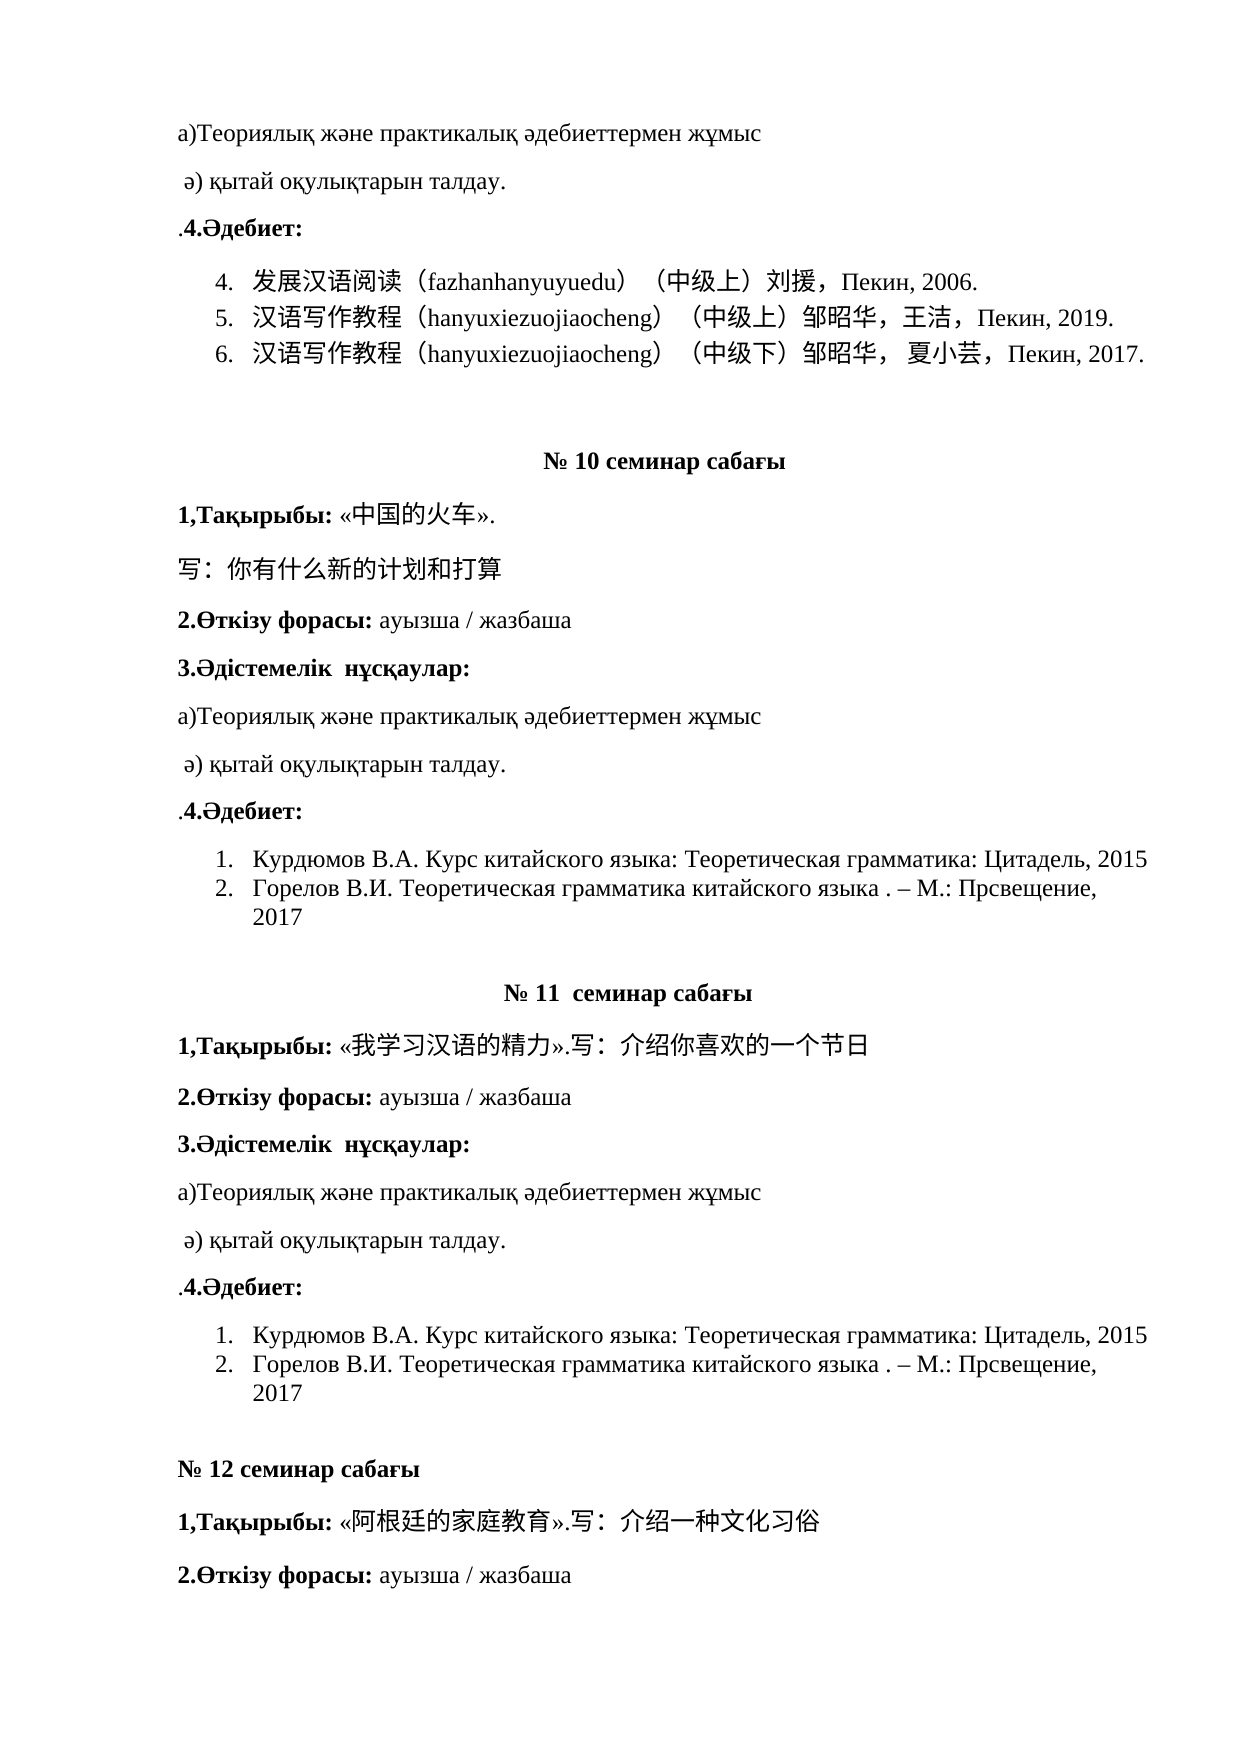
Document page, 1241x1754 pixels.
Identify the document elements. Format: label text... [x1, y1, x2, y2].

text 1,Тақырыбы: «阿根廷的家庭教育».写：介绍一种文化习俗 [177, 1502, 1152, 1538]
text а)Теориялық және практикалық әдебиеттермен жұмыс [177, 1177, 1152, 1206]
text а)Теориялық және практикалық әдебиеттермен жұмыс [177, 701, 1152, 730]
list Горелов В.И. Теоретическая грамматика китайского языка . – М.: Прсвещение, 2017 [215, 873, 1152, 930]
text 3.Әдістемелік нұсқаулар: [177, 653, 1152, 682]
text 2.Өткізу форасы: ауызша / жазбаша [177, 1560, 1152, 1589]
text ә) қытай оқулықтарын талдау. [177, 749, 1152, 777]
text 1,Тақырыбы: «我学习汉语的精力».写：介绍你喜欢的一个节日 [177, 1026, 1152, 1062]
list Курдюмов В.А. Курс китайского языка: Теоретическая грамматика: Цитадель, 2015 [215, 1320, 1152, 1349]
text а)Теориялық және практикалық әдебиеттермен жұмыс [177, 118, 1152, 147]
list Горелов В.И. Теоретическая грамматика китайского языка . – М.: Прсвещение, 2017 [215, 1349, 1152, 1406]
text 3.Әдістемелік нұсқаулар: [177, 1129, 1152, 1158]
list Курдюмов В.А. Курс китайского языка: Теоретическая грамматика: Цитадель, 2015 [215, 844, 1152, 873]
text 写：你有什么新的计划和打算 [177, 550, 1152, 586]
text № 10 семинар сабағы [177, 446, 1152, 475]
text .4.Әдебиет: [177, 213, 1152, 242]
text 2.Өткізу форасы: ауызша / жазбаша [177, 606, 1152, 634]
text .4.Әдебиет: [177, 796, 1152, 825]
text № 11 семинар сабағы [177, 978, 1152, 1007]
list 汉语写作教程（hanyuxiezuojiaocheng）（中级上）邹昭华，王洁，Пекин, 2019. [215, 297, 1152, 334]
list 汉语写作教程（hanyuxiezuojiaocheng）（中级下）邹昭华， 夏小芸，Пекин, 2017. [215, 334, 1152, 370]
text № 12 семинар сабағы [177, 1454, 1152, 1483]
text ә) қытай оқулықтарын талдау. [177, 1225, 1152, 1253]
text .4.Әдебиет: [177, 1272, 1152, 1301]
text 2.Өткізу форасы: ауызша / жазбаша [177, 1082, 1152, 1110]
text ә) қытай оқулықтарын талдау. [177, 166, 1152, 194]
text 1,Тақырыбы: «中国的火车». [177, 494, 1152, 530]
list 发展汉语阅读（fazhanhanyuyuedu）（中级上）刘援，Пекин, 2006. [215, 261, 1152, 297]
